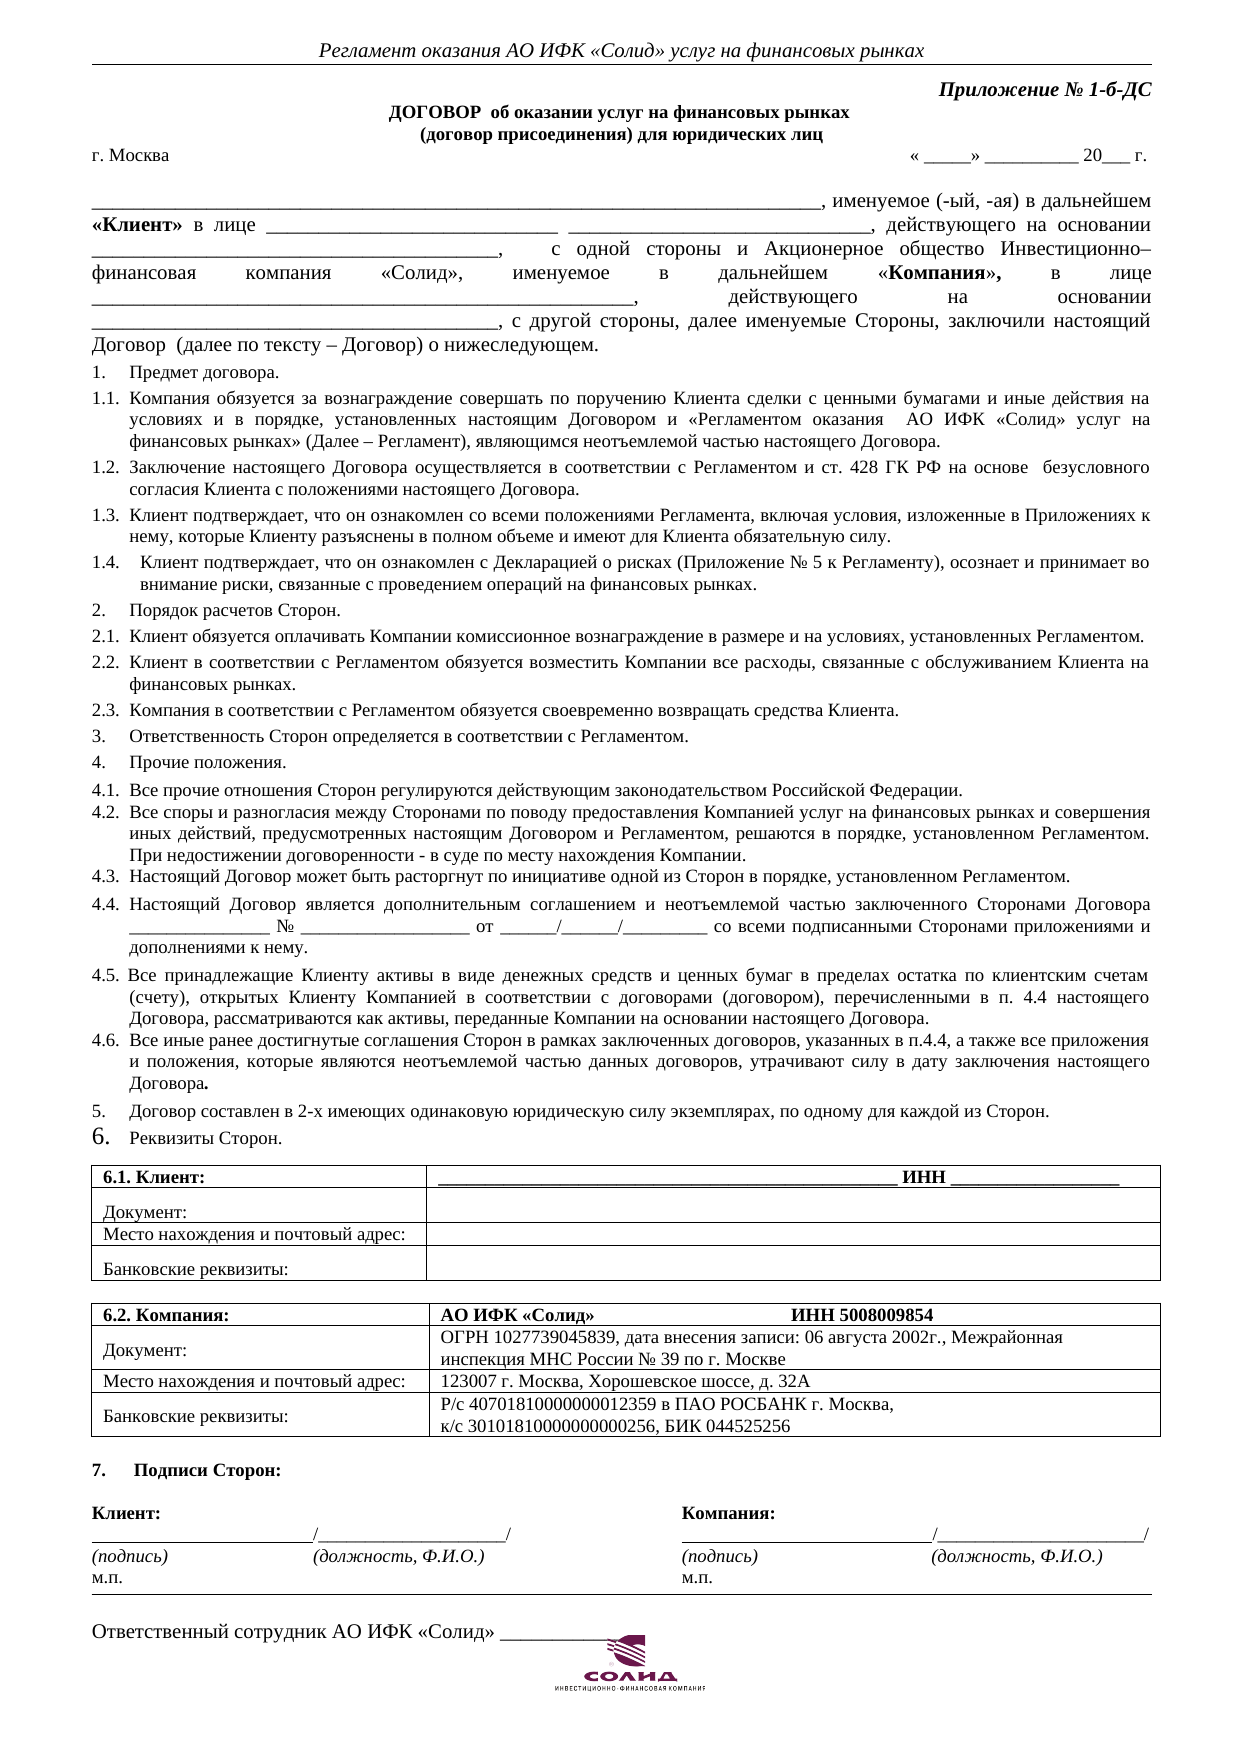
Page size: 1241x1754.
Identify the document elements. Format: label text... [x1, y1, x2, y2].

table_cell Р/с 40701810000000012359 в ПАО РОСБАНК г. Москва, к/с 30101810000000000256, БИК 044525256 [430, 1393, 1160, 1436]
table_cell [427, 1246, 1160, 1280]
table_header 6.1. Клиент: [92, 1166, 426, 1187]
text 4.3. Настоящий Договор может быть расторгнут по инициативе одной из Сторон в порядке, установленном Регламентом. [92, 865, 1152, 887]
text /____________________/ /______________________/ [92, 1523, 1152, 1545]
list Все иные ранее достигнутые соглашения Сторон в рамках заключенных договоров, указанных в п.4.4, а также все приложения и положения, которые являются неотъемлемой частью данных договоров, утрачивают силу в дату заключения настоящего Договора. [92, 1029, 1152, 1093]
text 4.1. Все прочие отношения Сторон регулируются действующим законодательством Российской Федерации. [92, 779, 1152, 801]
list Клиент в соответствии с Регламентом обязуется возместить Компании все расходы, связанные с обслуживанием Клиента на финансовых рынках. [92, 651, 1152, 694]
text ______________________________________________________________________, именуемое (-ый, -ая) в дальнейшем «Клиент» в лице ____________________________ _____________________________, действующего на основании _______________________________________, с одной стороны и Акционерное общество Инвестиционно–финансовая компания «Солид», именуемое в дальнейшем «Компания», в лице ____________________________________________________, действующего на основании _______________________________________, с другой стороны, далее именуемые Стороны, заключили настоящий Договор (далее по тексту – Договор) о нижеследующем. [92, 187, 1152, 356]
text 4.4. Настоящий Договор является дополнительным соглашением и неотъемлемой частью заключенного Сторонами Договора _______________ № __________________ от ______/______/_________ со всеми подписанными Сторонами приложениями и дополнениями к нему. [92, 893, 1152, 958]
table_cell Банковские реквизиты: [92, 1246, 426, 1280]
text м.п. м.п. [92, 1566, 1152, 1588]
text 4.5. Все принадлежащие Клиенту активы в виде денежных средств и ценных бумаг в пределах остатка по клиентским счетам (счету), открытых Клиенту Компанией в соответствии с договорами (договором), перечисленными в п. 4.4 настоящего Договора, рассматриваются как активы, переданные Компании на основании настоящего Договора. [92, 964, 1152, 1029]
table_cell Место нахождения и почтовый адрес: [92, 1223, 426, 1245]
list Прочие положения. [92, 751, 1152, 773]
text г. Москва « _____» __________ 20___ г. [92, 144, 1152, 166]
table_cell . Москва, Хорошевское шоссе, д. 32А [430, 1370, 1160, 1392]
list Клиент подтверждает, что он ознакомлен со всеми положениями Регламента, включая условия, изложенные в Приложениях к нему, которые Клиенту разъяснены в полном объеме и имеют для Клиента обязательную силу. [92, 504, 1152, 547]
text 6. Реквизиты Сторон. [92, 1121, 1152, 1150]
text (подпись) (должность, Ф.И.О.) (подпись) (должность, Ф.И.О.) [92, 1545, 1152, 1566]
list Ответственность Сторон определяется в соответствии с Регламентом. [92, 725, 1152, 747]
list Клиент подтверждает, что он ознакомлен с Декларацией о рисках (Приложение № 5 к Регламенту), осознает и принимает во внимание риски, связанные с проведением операций на финансовых рынках. [92, 551, 1152, 594]
table_header АО ИФК «Солид» ИНН 5008009854 [430, 1304, 1160, 1325]
list Компания обязуется за вознаграждение совершать по поручению Клиента сделки с ценными бумагами и иные действия на условиях и в порядке, установленных настоящим Договором и «Регламентом оказания АО ИФК «Солид» услуг на финансовых рынках» (Далее – Регламент), являющимся неотъемлемой частью настоящего Договора. [92, 387, 1152, 451]
list Клиент обязуется оплачивать Компании комиссионное вознаграждение в размере и на условиях, установленных Регламентом. [92, 625, 1152, 647]
table_cell [427, 1223, 1160, 1245]
list Договор составлен в 2-х имеющих одинаковую юридическую силу экземплярах, по одному для каждой из Сторон. [92, 1100, 1152, 1121]
text Клиент: Компания: [92, 1502, 1152, 1523]
list Компания в соответствии с Регламентом обязуется своевременно возвращать средства Клиента. [92, 699, 1152, 721]
table_cell ОГРН 1027739045839, дата внесения записи: 06 августа 2002г., Межрайонная инспекция МНС России № 39 по г. Москве [430, 1326, 1160, 1369]
text Приложение № 1-б-ДС [92, 77, 1152, 101]
table_cell [427, 1188, 1160, 1222]
table_cell Банковские реквизиты: [92, 1393, 429, 1436]
table_header 6.2. Компания: [92, 1304, 429, 1325]
text 7. Подписи Сторон: [92, 1459, 1152, 1480]
text ДОГОВОР об оказании услуг на финансовых рынках (договор присоединения) для юридических лиц [92, 101, 1152, 144]
text 4.2. Все споры и разногласия между Сторонами по поводу предоставления Компанией услуг на финансовых рынках и совершения иных действий, предусмотренных настоящим Договором и Регламентом, решаются в порядке, установленном Регламентом. При недостижении договоренности - в суде по месту нахождения Компании. [92, 801, 1152, 865]
list Порядок расчетов Сторон. [92, 599, 1152, 621]
table_header _________________________________________________ ИНН __________________ [427, 1166, 1160, 1187]
table_cell Документ: [92, 1326, 429, 1369]
table_cell Документ: [92, 1188, 426, 1222]
table_cell Место нахождения и почтовый адрес: [92, 1370, 429, 1392]
list Предмет договора. [92, 361, 1152, 382]
list Заключение настоящего Договора осуществляется в соответствии с Регламентом и ст. 428 ГК РФ на основе безусловного согласия Клиента с положениями настоящего Договора. [92, 456, 1152, 499]
